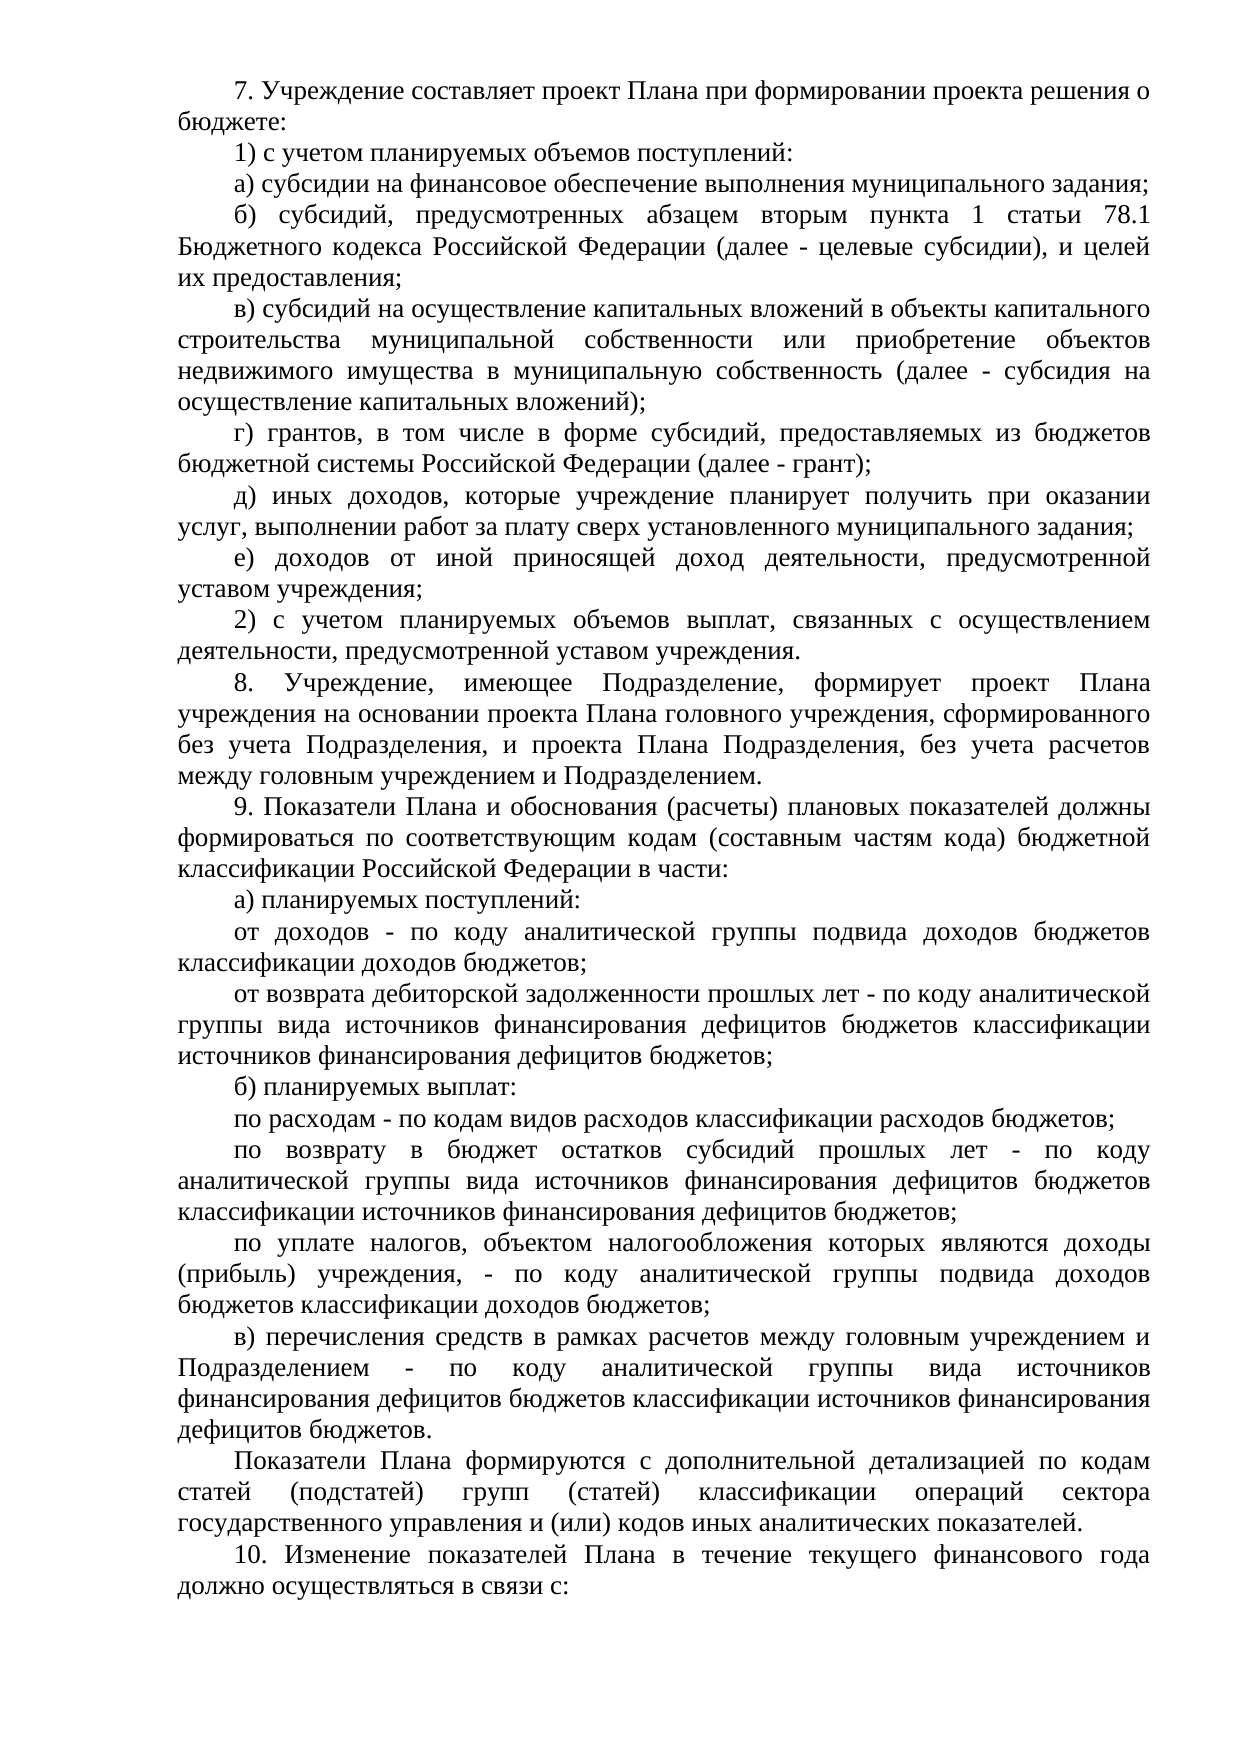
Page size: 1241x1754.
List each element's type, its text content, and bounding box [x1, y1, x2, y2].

text Показатели Плана формируются с дополнительной детализацией по кодам статей (подстатей) групп (статей) классификации операций сектора государственного управления и (или) кодов иных аналитических показателей. [177, 1444, 1152, 1538]
text 10. Изменение показателей Плана в течение текущего финансового года должно осуществляться в связи с: [177, 1538, 1152, 1600]
text 2) с учетом планируемых объемов выплат, связанных с осуществлением деятельности, предусмотренной уставом учреждения. [177, 603, 1152, 666]
text д) иных доходов, которые учреждение планирует получить при оказании услуг, выполнении работ за плату сверх установленного муниципального задания; [177, 479, 1152, 541]
text а) планируемых поступлений: [177, 884, 1152, 915]
text 8. Учреждение, имеющее Подразделение, формирует проект Плана учреждения на основании проекта Плана головного учреждения, сформированного без учета Подразделения, и проекта Плана Подразделения, без учета расчетов между головным учреждением и Подразделением. [177, 666, 1152, 790]
text б) планируемых выплат: [177, 1071, 1152, 1102]
text по возврату в бюджет остатков субсидий прошлых лет - по коду аналитической группы вида источников финансирования дефицитов бюджетов классификации источников финансирования дефицитов бюджетов; [177, 1133, 1152, 1226]
text а) субсидии на финансовое обеспечение выполнения муниципального задания; [177, 167, 1152, 198]
text от доходов - по коду аналитической группы подвида доходов бюджетов классификации доходов бюджетов; [177, 915, 1152, 977]
text 9. Показатели Плана и обоснования (расчеты) плановых показателей должны формироваться по соответствующим кодам (составным частям кода) бюджетной классификации Российской Федерации в части: [177, 790, 1152, 884]
text по расходам - по кодам видов расходов классификации расходов бюджетов; [177, 1102, 1152, 1133]
text в) субсидий на осуществление капитальных вложений в объекты капитального строительства муниципальной собственности или приобретение объектов недвижимого имущества в муниципальную собственность (далее - субсидия на осуществление капитальных вложений); [177, 292, 1152, 416]
text от возврата дебиторской задолженности прошлых лет - по коду аналитической группы вида источников финансирования дефицитов бюджетов классификации источников финансирования дефицитов бюджетов; [177, 977, 1152, 1071]
text по уплате налогов, объектом налогообложения которых являются доходы (прибыль) учреждения, - по коду аналитической группы подвида доходов бюджетов классификации доходов бюджетов; [177, 1226, 1152, 1320]
text в) перечисления средств в рамках расчетов между головным учреждением и Подразделением - по коду аналитической группы вида источников финансирования дефицитов бюджетов классификации источников финансирования дефицитов бюджетов. [177, 1320, 1152, 1444]
text е) доходов от иной приносящей доход деятельности, предусмотренной уставом учреждения; [177, 541, 1152, 603]
text 7. Учреждение составляет проект Плана при формировании проекта решения о бюджете: [177, 74, 1152, 136]
text 1) с учетом планируемых объемов поступлений: [177, 136, 1152, 167]
text г) грантов, в том числе в форме субсидий, предоставляемых из бюджетов бюджетной системы Российской Федерации (далее - грант); [177, 416, 1152, 479]
text б) субсидий, предусмотренных абзацем вторым пункта 1 статьи 78.1 Бюджетного кодекса Российской Федерации (далее - целевые субсидии), и целей их предоставления; [177, 198, 1152, 292]
